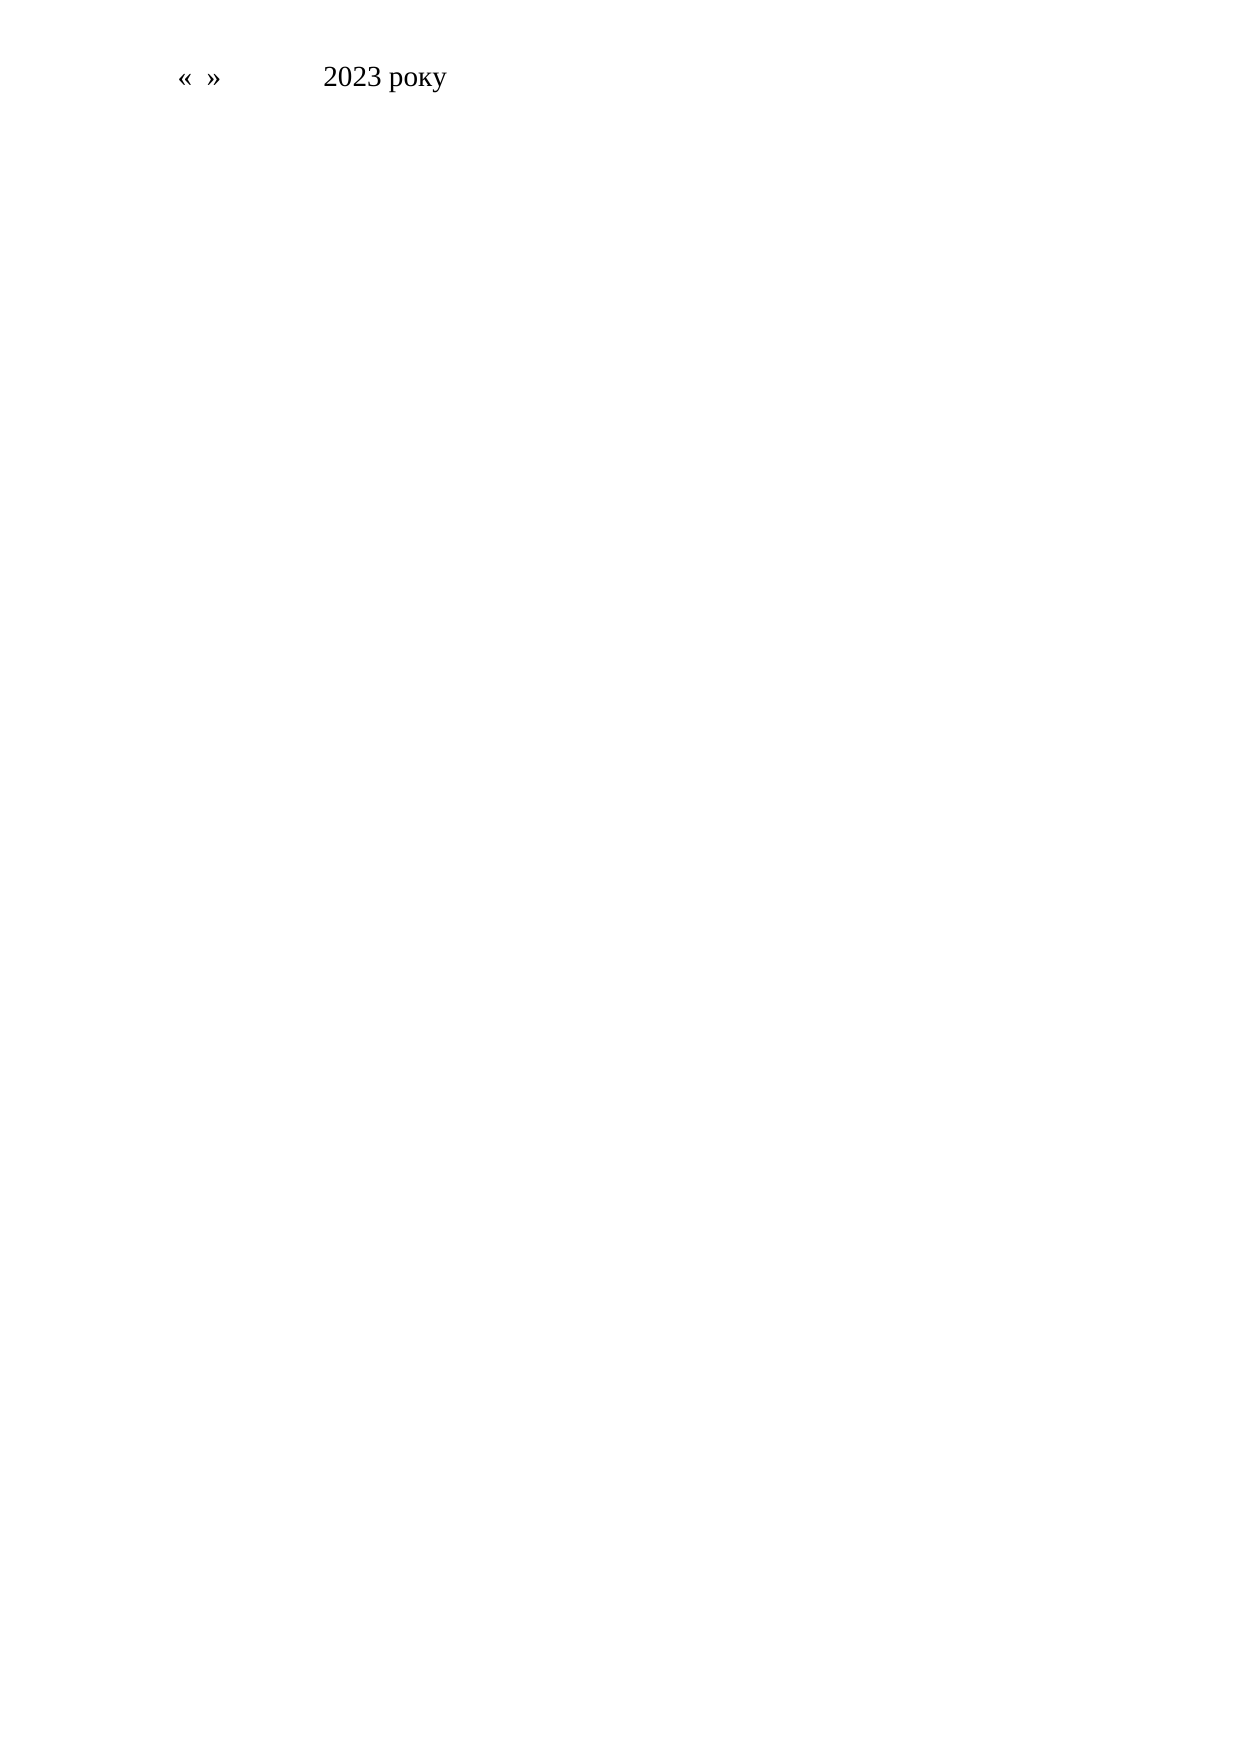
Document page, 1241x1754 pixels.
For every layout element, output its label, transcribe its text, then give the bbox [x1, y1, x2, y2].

text « » 2023 року [177, 59, 1093, 93]
